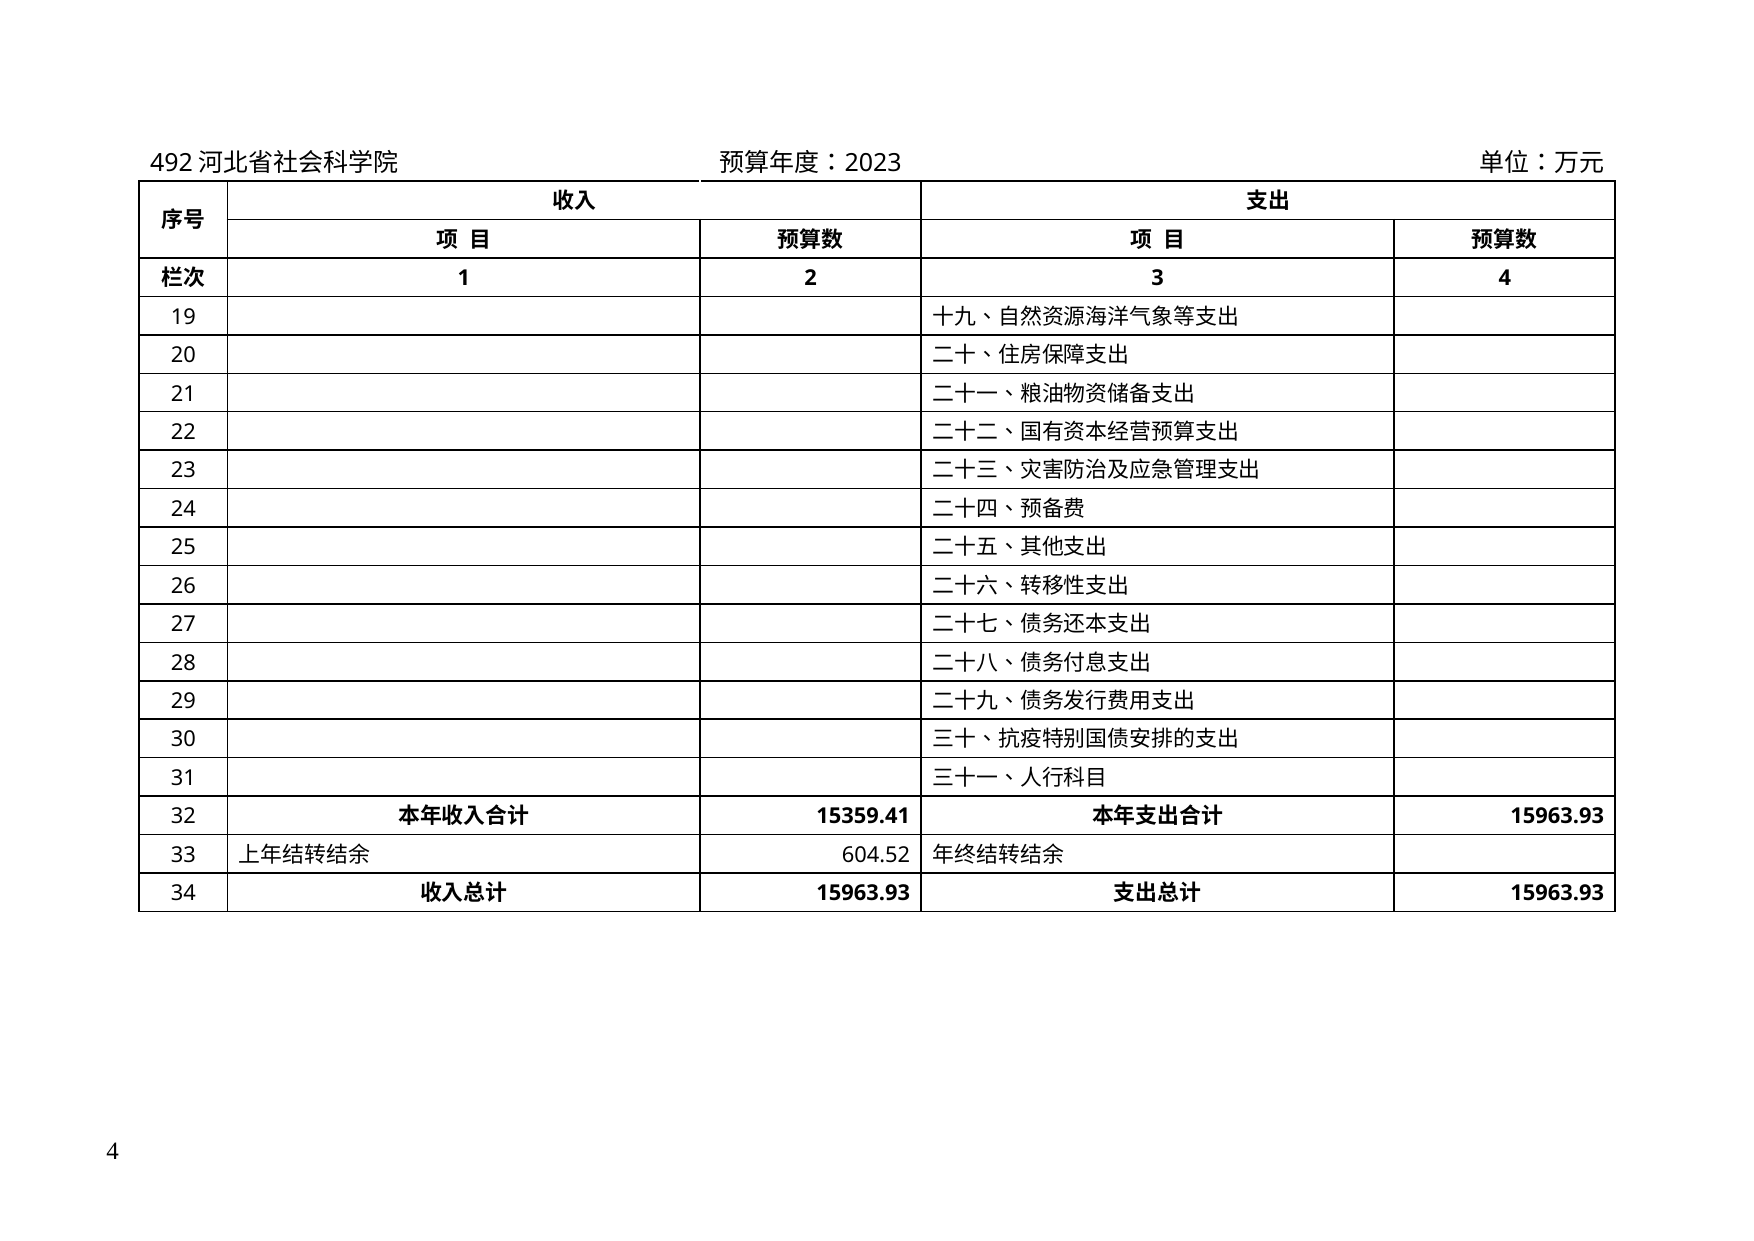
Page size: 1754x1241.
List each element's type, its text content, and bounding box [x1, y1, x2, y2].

table_cell 31 [140, 758, 227, 795]
table_cell [1395, 374, 1614, 411]
table_cell 栏次 [140, 259, 227, 296]
table_cell 1 [228, 259, 699, 296]
table_cell 三十一、人行科目 [922, 758, 1393, 795]
table_cell [701, 451, 920, 488]
table_cell 32 [140, 797, 227, 834]
table_cell 二十三、灾害防治及应急管理支出 [922, 451, 1393, 488]
table_cell [228, 336, 699, 372]
table_cell 28 [140, 643, 227, 680]
table_cell [1395, 489, 1614, 526]
table_cell [1395, 720, 1614, 757]
table_cell [701, 720, 920, 757]
table_cell 支出 [922, 182, 1614, 219]
table_cell 29 [140, 682, 227, 718]
table_cell 二十四、预备费 [922, 489, 1393, 526]
table_header 492河北省社会科学院 [140, 143, 699, 180]
table_cell [701, 297, 920, 334]
table_cell 十九、自然资源海洋气象等支出 [922, 297, 1393, 334]
table_cell 22 [140, 412, 227, 449]
table_cell [701, 682, 920, 718]
table_cell [1395, 412, 1614, 449]
table_cell 上年结转结余 [228, 835, 699, 872]
table_cell 二十一、粮油物资储备支出 [922, 374, 1393, 411]
table_cell 21 [140, 374, 227, 411]
table_cell 序号 [140, 182, 227, 257]
table_cell [1395, 758, 1614, 795]
table_cell [228, 682, 699, 718]
table_cell 4 [1395, 259, 1614, 296]
table_cell 3 [922, 259, 1393, 296]
table_cell [701, 643, 920, 680]
table_cell 本年收入合计 [228, 797, 699, 834]
table_cell [228, 566, 699, 603]
table_cell [701, 566, 920, 603]
table_cell 预算数 [701, 220, 920, 257]
table_cell 二十五、其他支出 [922, 528, 1393, 564]
table_cell [701, 489, 920, 526]
table_cell [701, 528, 920, 564]
table_cell 15963.93 [701, 874, 920, 911]
table_cell 项 目 [228, 220, 699, 257]
table_header 预算年度：2023 [701, 143, 920, 180]
table_cell 项 目 [922, 220, 1393, 257]
table_cell 25 [140, 528, 227, 564]
table_cell [228, 643, 699, 680]
table_cell 26 [140, 566, 227, 603]
table_cell 三十、抗疫特别国债安排的支出 [922, 720, 1393, 757]
table_cell 2 [701, 259, 920, 296]
table_cell [1395, 297, 1614, 334]
table_cell 23 [140, 451, 227, 488]
table_cell [1395, 682, 1614, 718]
table_cell 15963.93 [1395, 874, 1614, 911]
table_cell 二十九、债务发行费用支出 [922, 682, 1393, 718]
table_cell 二十八、债务付息支出 [922, 643, 1393, 680]
table_cell 19 [140, 297, 227, 334]
table_cell [701, 374, 920, 411]
table_cell 15359.41 [701, 797, 920, 834]
table_cell 年终结转结余 [922, 835, 1393, 872]
table_cell 预算数 [1395, 220, 1614, 257]
table_cell [228, 451, 699, 488]
table_cell [228, 374, 699, 411]
table_header 单位：万元 [922, 143, 1614, 180]
table_cell 15963.93 [1395, 797, 1614, 834]
table_cell [1395, 528, 1614, 564]
table_cell 30 [140, 720, 227, 757]
table_cell [228, 720, 699, 757]
table_cell [1395, 336, 1614, 372]
table_cell [228, 528, 699, 564]
table_cell [228, 758, 699, 795]
table_cell [228, 605, 699, 641]
table_cell 24 [140, 489, 227, 526]
table_cell 20 [140, 336, 227, 372]
table_cell 二十六、转移性支出 [922, 566, 1393, 603]
table_cell 604.52 [701, 835, 920, 872]
table_cell 二十二、国有资本经营预算支出 [922, 412, 1393, 449]
table_cell [228, 297, 699, 334]
table_cell [701, 336, 920, 372]
table_cell 27 [140, 605, 227, 641]
table_cell [1395, 835, 1614, 872]
table_cell 收入 [228, 182, 920, 219]
table_cell [1395, 566, 1614, 603]
table_cell 33 [140, 835, 227, 872]
table_cell [1395, 605, 1614, 641]
table_cell 34 [140, 874, 227, 911]
table_cell [701, 758, 920, 795]
table_cell 支出总计 [922, 874, 1393, 911]
table_cell 二十七、债务还本支出 [922, 605, 1393, 641]
table_cell [701, 605, 920, 641]
table_cell [228, 412, 699, 449]
table_cell [1395, 451, 1614, 488]
table_cell [1395, 643, 1614, 680]
table_cell [228, 489, 699, 526]
table_cell [701, 412, 920, 449]
table_cell 本年支出合计 [922, 797, 1393, 834]
table_cell 二十、住房保障支出 [922, 336, 1393, 372]
table_cell 收入总计 [228, 874, 699, 911]
